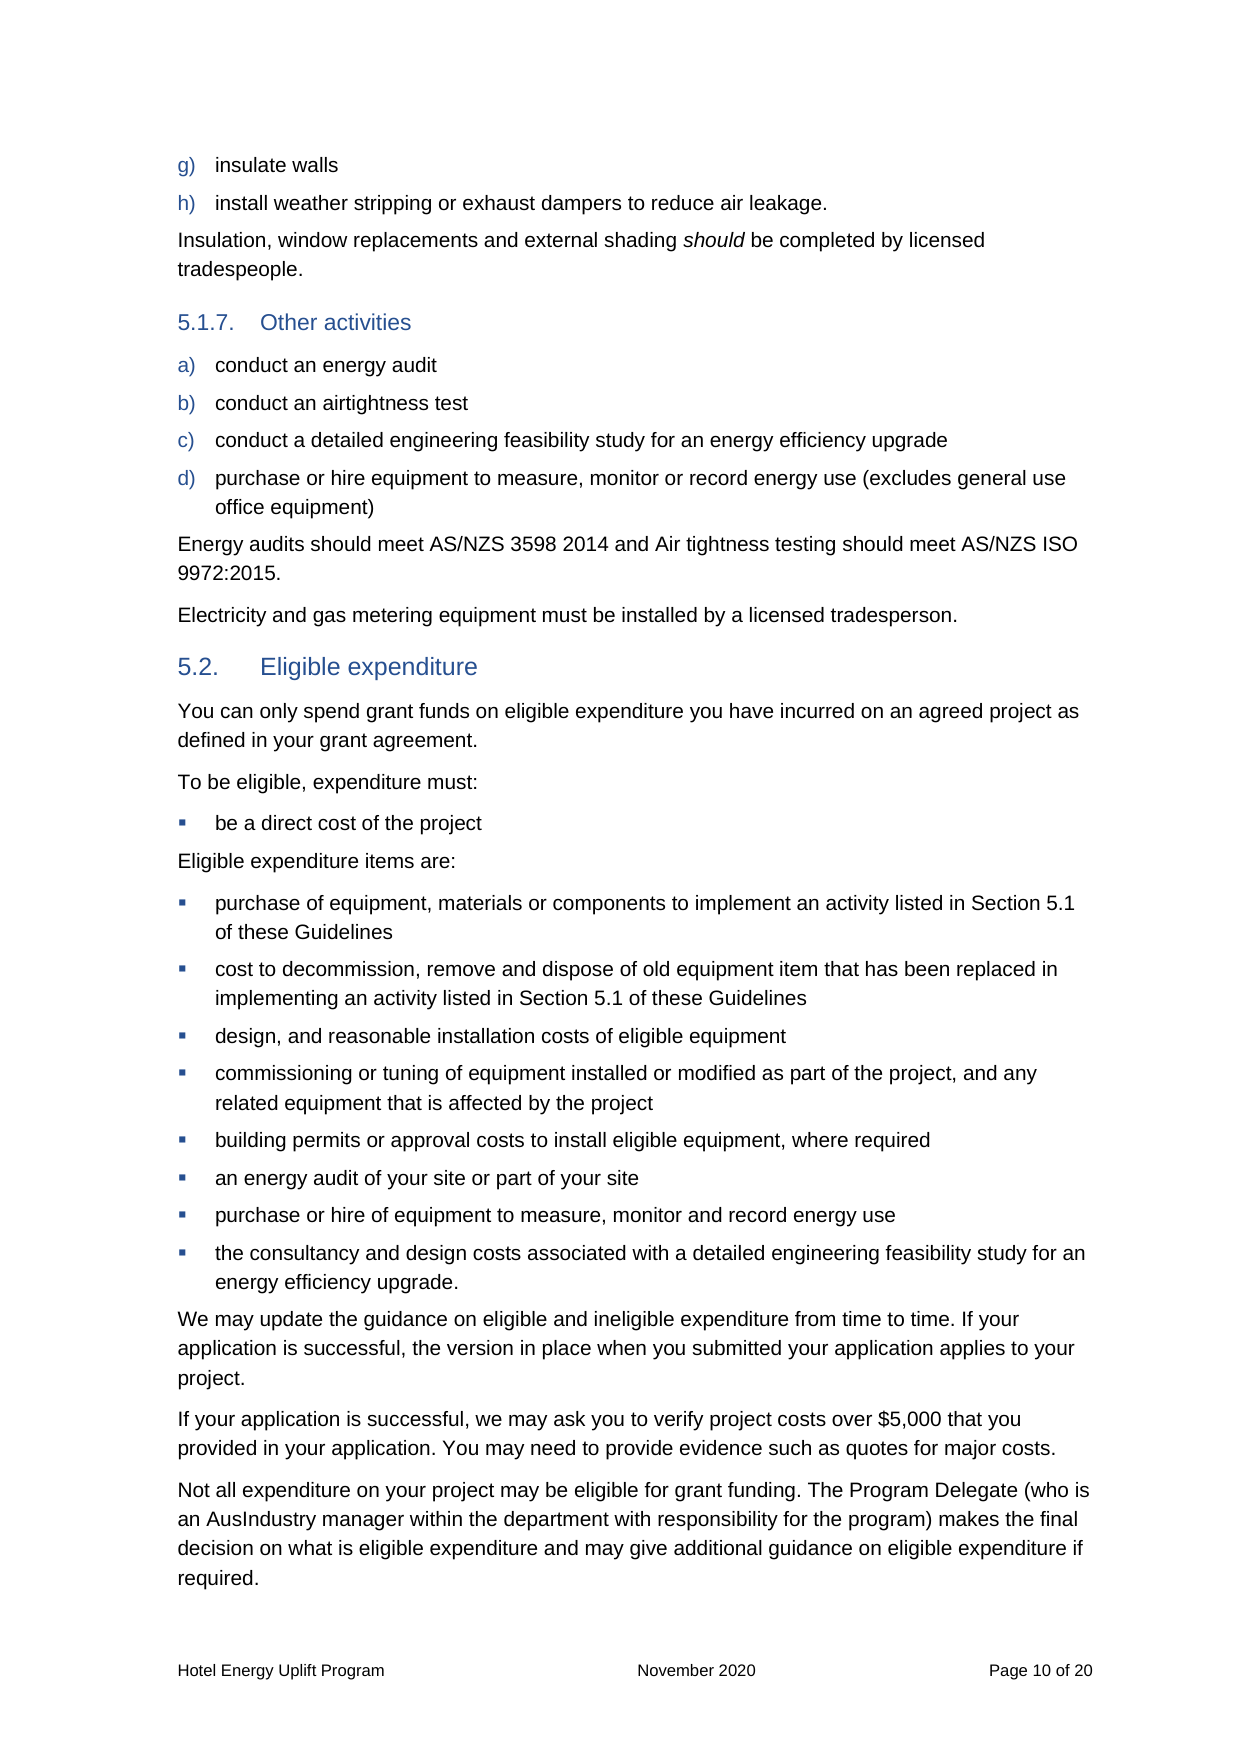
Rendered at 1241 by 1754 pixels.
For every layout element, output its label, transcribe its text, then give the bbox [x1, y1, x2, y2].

text We may update the guidance on eligible and ineligible expenditure from time to time. If your application is successful, the version in place when you submitted your application applies to your project. [177, 1302, 1092, 1389]
list cost to decommission, remove and dispose of old equipment item that has been replaced in implementing an activity listed in Section 5.1 of these Guidelines [177, 952, 1092, 1010]
text Not all expenditure on your project may be eligible for grant funding. The Program Delegate (who is an AusIndustry manager within the department with responsibility for the program) makes the final decision on what is eligible expenditure and may give additional guidance on eligible expenditure if required. [177, 1473, 1092, 1589]
list commissioning or tuning of equipment installed or modified as part of the project, and any related equipment that is affected by the project [177, 1056, 1092, 1114]
list the consultancy and design costs associated with a detailed engineering feasibility study for an energy efficiency upgrade. [177, 1235, 1092, 1293]
subtitle Other activities [177, 306, 1092, 335]
list install weather stripping or exhaust dampers to reduce air leakage. [177, 185, 1092, 214]
list building permits or approval costs to install eligible equipment, where required [177, 1123, 1092, 1152]
list purchase of equipment, materials or components to implement an activity listed in Section 5.1 of these Guidelines [177, 885, 1092, 943]
text Insulation, window replacements and external shading should be completed by licensed tradespeople. [177, 223, 1092, 281]
text If your application is successful, we may ask you to verify project costs over $5,000 that you provided in your application. You may need to provide evidence such as quotes for major costs. [177, 1402, 1092, 1460]
text Eligible expenditure items are: [177, 843, 1092, 873]
list insulate walls [177, 148, 1092, 177]
list be a direct cost of the project [177, 806, 1092, 835]
text Electricity and gas metering equipment must be installed by a licensed tradesperson. [177, 598, 1092, 627]
list an energy audit of your site or part of your site [177, 1160, 1092, 1189]
list purchase or hire of equipment to measure, monitor and record energy use [177, 1198, 1092, 1227]
list conduct an airtightness test [177, 385, 1092, 414]
list purchase or hire equipment to measure, monitor or record energy use (excludes general use office equipment) [177, 460, 1092, 518]
text To be eligible, expenditure must: [177, 764, 1092, 793]
list conduct a detailed engineering feasibility study for an energy efficiency upgrade [177, 423, 1092, 452]
list design, and reasonable installation costs of eligible equipment [177, 1018, 1092, 1048]
subtitle Eligible expenditure [177, 652, 1092, 681]
text Energy audits should meet AS/NZS 3598 2014 and Air tightness testing should meet AS/NZS ISO 9972:2015. [177, 527, 1092, 585]
list conduct an energy audit [177, 348, 1092, 377]
text You can only spend grant funds on eligible expenditure you have incurred on an agreed project as defined in your grant agreement. [177, 693, 1092, 752]
